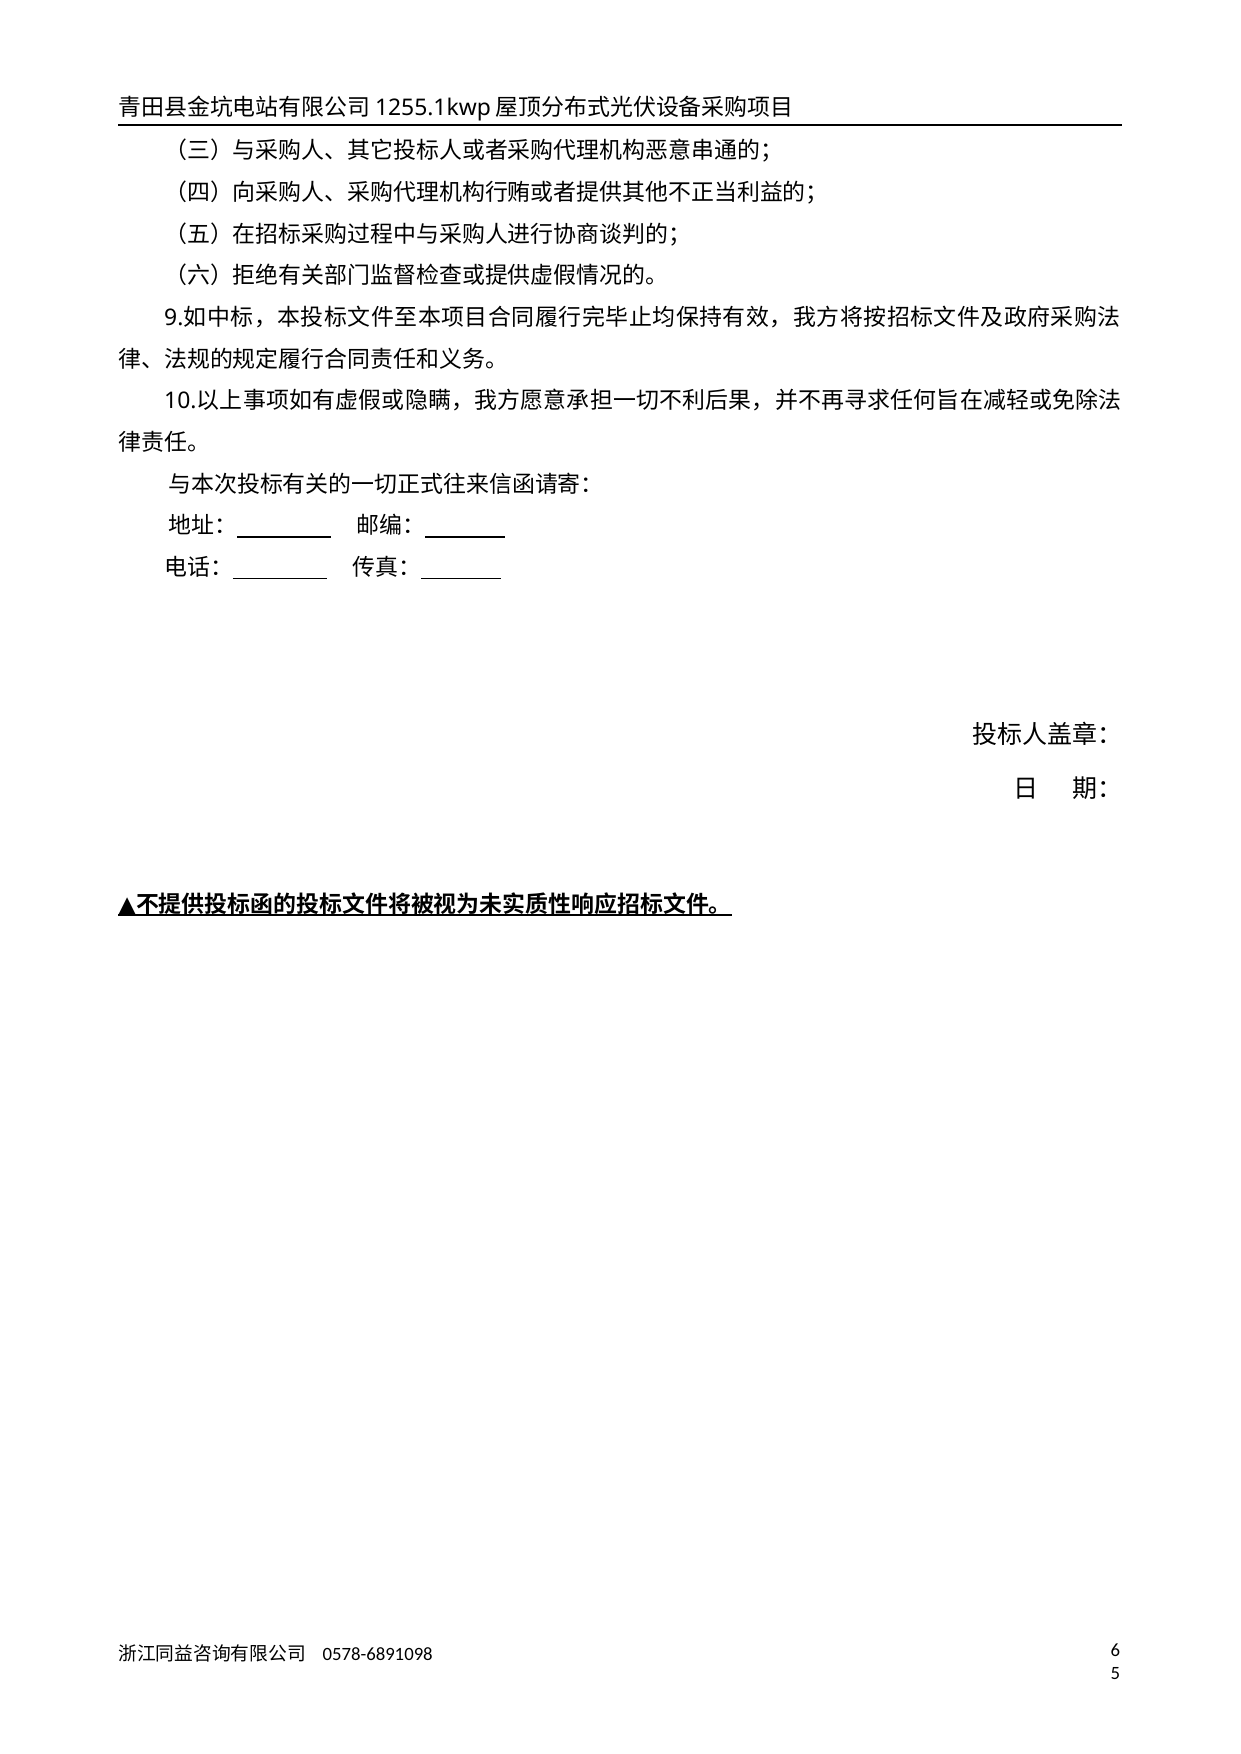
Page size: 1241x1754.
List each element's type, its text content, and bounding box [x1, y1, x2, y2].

text （四）向采购人、采购代理机构行贿或者提供其他不正当利益的； [118, 167, 1122, 209]
text 投标人盖章： [118, 714, 1122, 750]
text ▲不提供投标函的投标文件将被视为未实质性响应招标文件。 [118, 874, 1122, 922]
text 10.以上事项如有虚假或隐瞒，我方愿意承担一切不利后果，并不再寻求任何旨在减轻或免除法律责任。 [118, 376, 1122, 459]
text 9.如中标，本投标文件至本项目合同履行完毕止均保持有效，我方将按招标文件及政府采购法律、法规的规定履行合同责任和义务。 [118, 292, 1122, 376]
text （六）拒绝有关部门监督检查或提供虚假情况的。 [118, 251, 1122, 292]
text （三）与采购人、其它投标人或者采购代理机构恶意串通的； [118, 126, 1122, 167]
text 日 期： [118, 768, 1122, 805]
text 与本次投标有关的一切正式往来信函请寄： [118, 459, 1122, 501]
text （五）在招标采购过程中与采购人进行协商谈判的； [118, 209, 1122, 251]
text 地址： 邮编： [118, 501, 1122, 542]
text 电话： 传真： [118, 542, 1122, 584]
